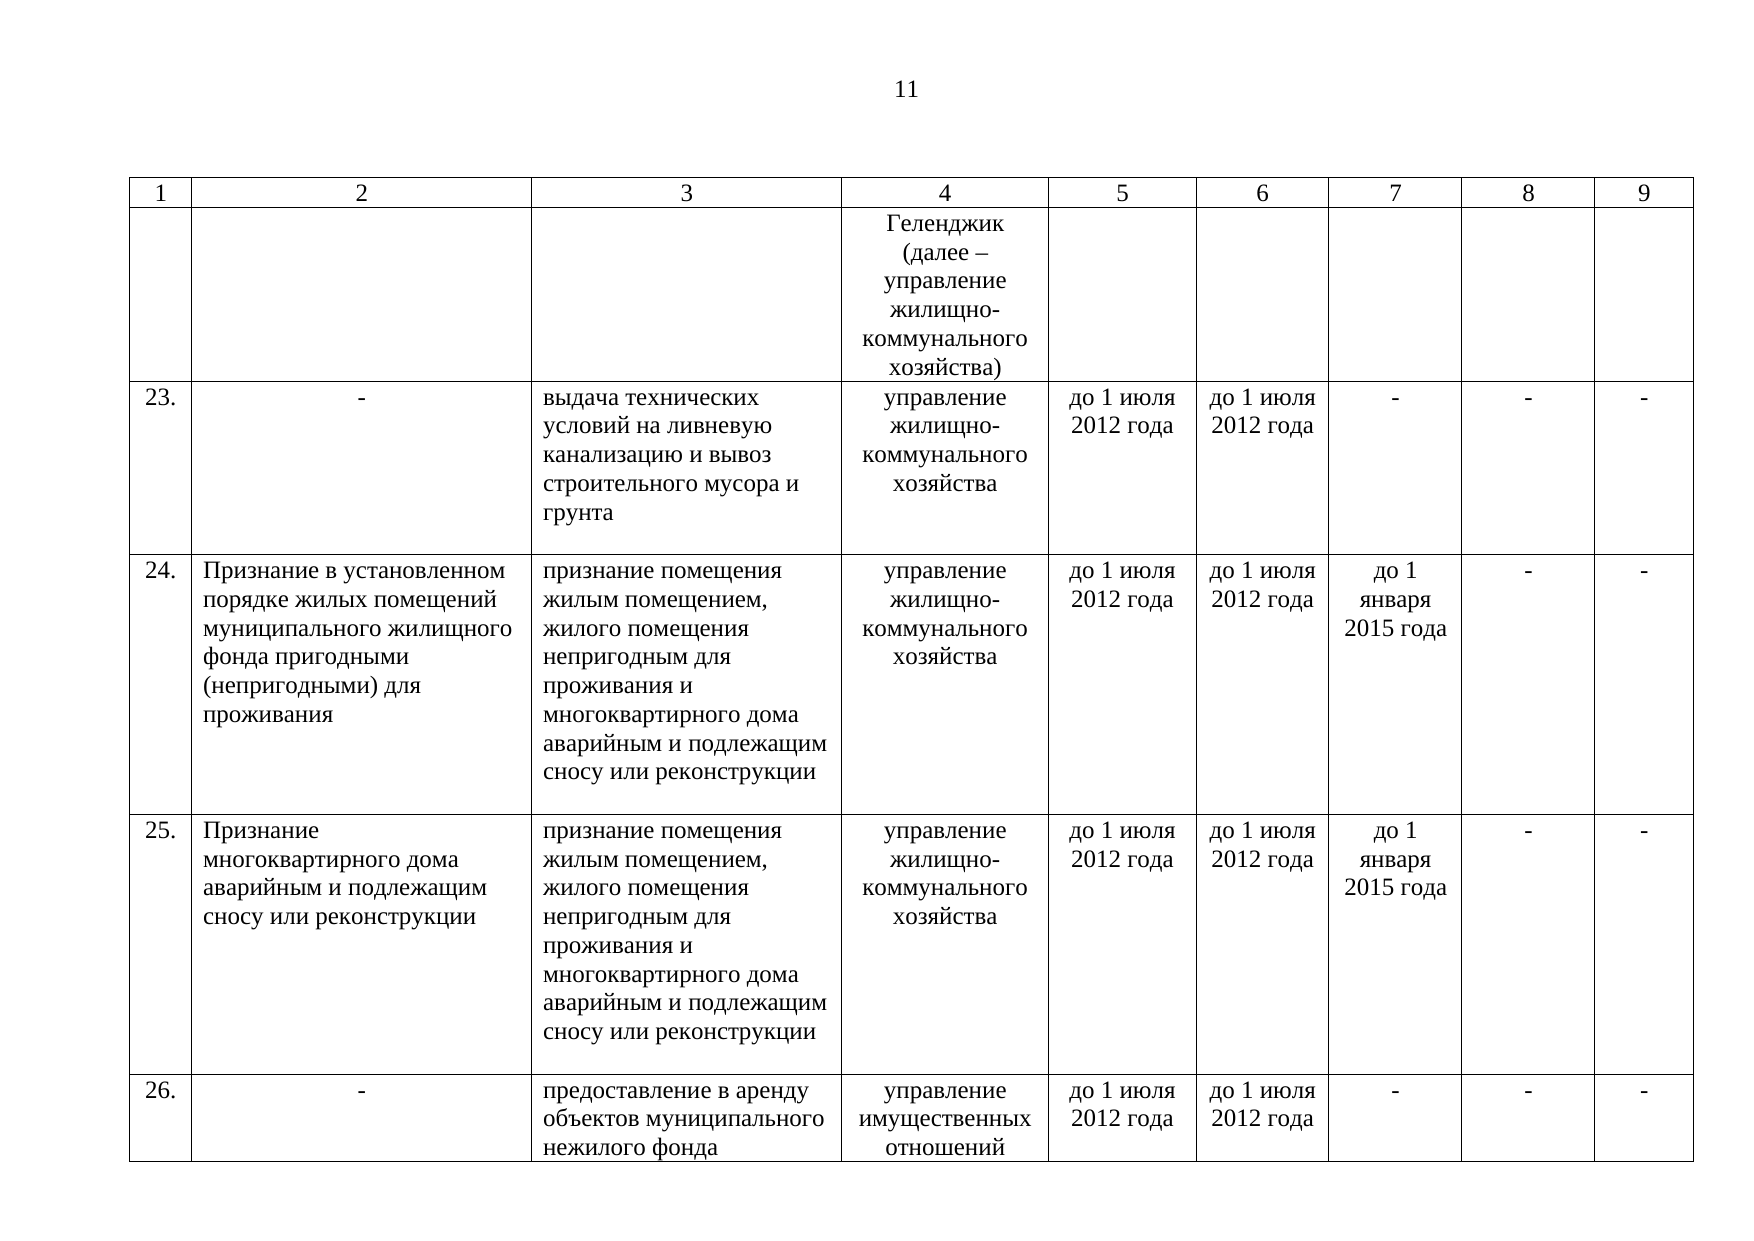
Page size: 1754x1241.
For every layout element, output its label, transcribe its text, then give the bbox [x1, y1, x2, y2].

table_cell 24. [130, 555, 191, 814]
table_cell предоставление в аренду объектов муниципального нежилого фонда [532, 1075, 841, 1161]
table_cell 1 [130, 178, 191, 207]
table_cell до 1 июля 2012 года [1197, 555, 1328, 814]
table_cell Признание в установленном порядке жилых помещений муниципального жилищного фонда пригодными (непригодными) для проживания [192, 555, 531, 814]
table_cell 6 [1197, 178, 1328, 207]
table_cell - [1595, 1075, 1693, 1161]
table_cell 2 [192, 178, 531, 207]
table_cell [1595, 208, 1693, 381]
table_cell до 1 июля 2012 года [1049, 382, 1196, 554]
table_cell 25. [130, 815, 191, 1074]
table_cell до 1 января 2015 года [1329, 815, 1461, 1074]
table_cell 5 [1049, 178, 1196, 207]
table_cell [1329, 208, 1461, 381]
table_cell управление имущественных отношений [842, 1075, 1048, 1161]
table_cell 23. [130, 382, 191, 554]
table_cell 9 [1595, 178, 1693, 207]
table_cell [1462, 208, 1594, 381]
table_cell - [1595, 555, 1693, 814]
table_cell [1197, 208, 1328, 381]
table_cell - [1329, 1075, 1461, 1161]
table_cell выдача технических условий на ливневую канализацию и вывоз строительного мусора и грунта [532, 382, 841, 554]
table_cell до 1 июля 2012 года [1049, 1075, 1196, 1161]
table_cell 3 [532, 178, 841, 207]
table_cell до 1 января 2015 года [1329, 555, 1461, 814]
table_cell 4 [842, 178, 1048, 207]
table_cell - [1462, 815, 1594, 1074]
table_cell признание помещения жилым помещением, жилого помещения непригодным для проживания и многоквартирного дома аварийным и подлежащим сносу или реконструкции [532, 815, 841, 1074]
table_cell - [1595, 815, 1693, 1074]
table_cell до 1 июля 2012 года [1197, 1075, 1328, 1161]
table_cell Признание многоквартирного дома аварийным и подлежащим сносу или реконструкции [192, 815, 531, 1074]
table_cell - [1462, 555, 1594, 814]
table_cell 7 [1329, 178, 1461, 207]
table_cell [532, 208, 841, 381]
table_cell [130, 208, 191, 381]
table_cell - [1329, 382, 1461, 554]
table_cell до 1 июля 2012 года [1049, 815, 1196, 1074]
table_cell - [1595, 382, 1693, 554]
table_cell управление жилищно-коммунального хозяйства [842, 815, 1048, 1074]
table_cell - [192, 382, 531, 554]
table_cell 8 [1462, 178, 1594, 207]
table_cell управление жилищно-коммунального хозяйства [842, 382, 1048, 554]
table_cell управление жилищно-коммунального хозяйства [842, 555, 1048, 814]
table_cell [192, 208, 531, 381]
table_cell - [1462, 1075, 1594, 1161]
table_cell - [192, 1075, 531, 1161]
table_cell до 1 июля 2012 года [1049, 555, 1196, 814]
table_cell признание помещения жилым помещением, жилого помещения непригодным для проживания и многоквартирного дома аварийным и подлежащим сносу или реконструкции [532, 555, 841, 814]
table_cell до 1 июля 2012 года [1197, 815, 1328, 1074]
table_cell 26. [130, 1075, 191, 1161]
table_cell - [1462, 382, 1594, 554]
table_cell Геленджик (далее – управление жилищно-коммунального хозяйства) [842, 208, 1048, 381]
table_cell [1049, 208, 1196, 381]
table_cell до 1 июля 2012 года [1197, 382, 1328, 554]
